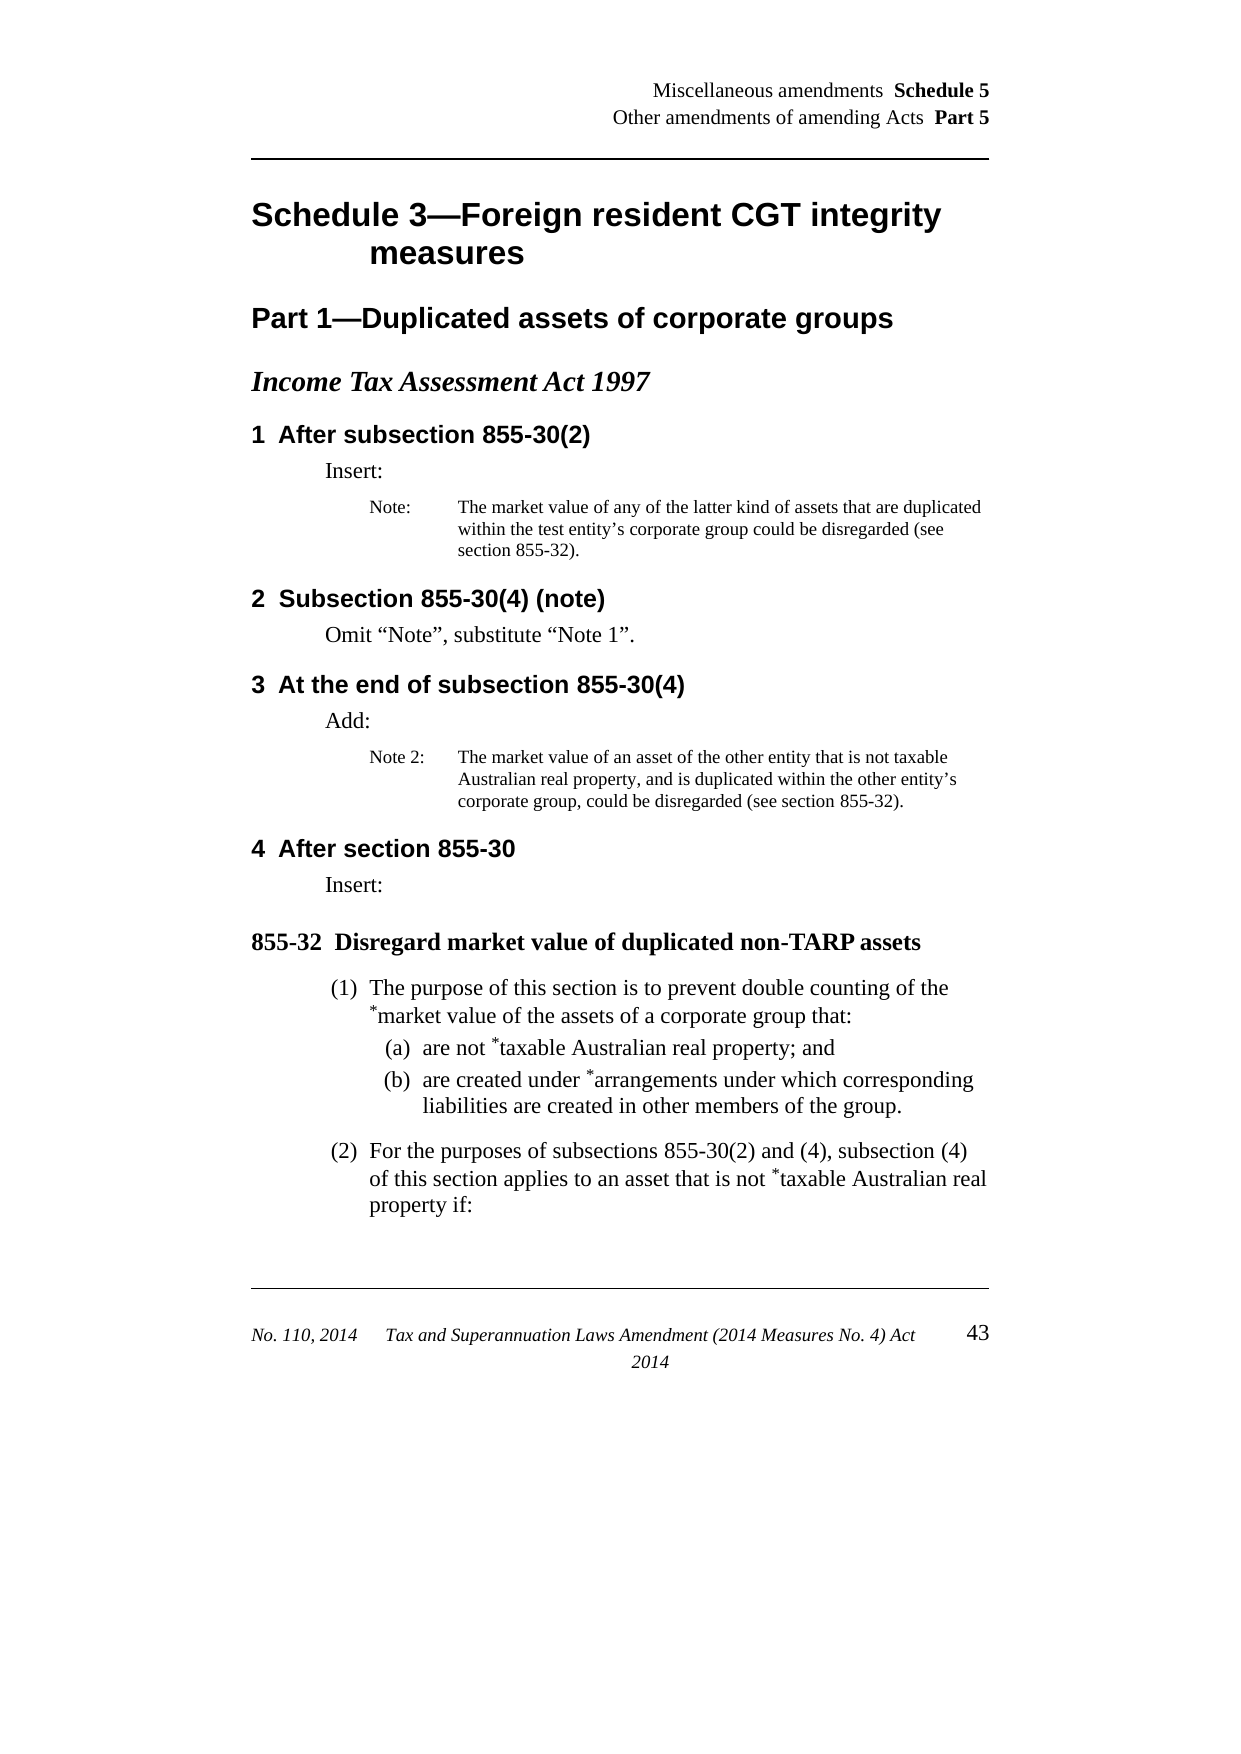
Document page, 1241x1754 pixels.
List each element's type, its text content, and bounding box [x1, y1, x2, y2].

text (a) are not *taxable Australian real property; and [251, 1032, 989, 1060]
text Note 2: The market value of an asset of the other entity that is not taxable Australian real property, and is duplicated within the other entity’s corporate group, could be disregarded (see section 855-32). [369, 746, 989, 811]
text (2) For the purposes of subsections 855-30(2) and (4), subsection (4) of this section applies to an asset that is not *taxable Australian real property if: [251, 1137, 989, 1218]
text Income Tax Assessment Act 1997 [251, 364, 989, 397]
text 4 After section 855-30 [251, 834, 989, 863]
text 1 After subsection 855-30(2) [251, 420, 989, 449]
text (b) are created under *arrangements under which corresponding liabilities are created in other members of the group. [251, 1064, 989, 1118]
text Schedule 3—Foreign resident CGT integrity measures [251, 195, 989, 272]
text Add: [325, 707, 989, 734]
text (1) The purpose of this section is to prevent double counting of the *market value of the assets of a corporate group that: [251, 974, 989, 1028]
text 2 Subsection 855-30(4) (note) [251, 584, 989, 613]
text 3 At the end of subsection 855-30(4) [251, 670, 989, 699]
text Insert: [325, 457, 989, 483]
text Note: The market value of any of the latter kind of assets that are duplicated within the test entity’s corporate group could be disregarded (see section 855-32). [369, 496, 989, 561]
text 855-32 Disregard market value of duplicated non-TARP assets [251, 927, 989, 955]
text Part 1—Duplicated assets of corporate groups [251, 301, 989, 334]
text Insert: [325, 871, 989, 897]
text Omit “Note”, substitute “Note 1”. [325, 621, 989, 647]
